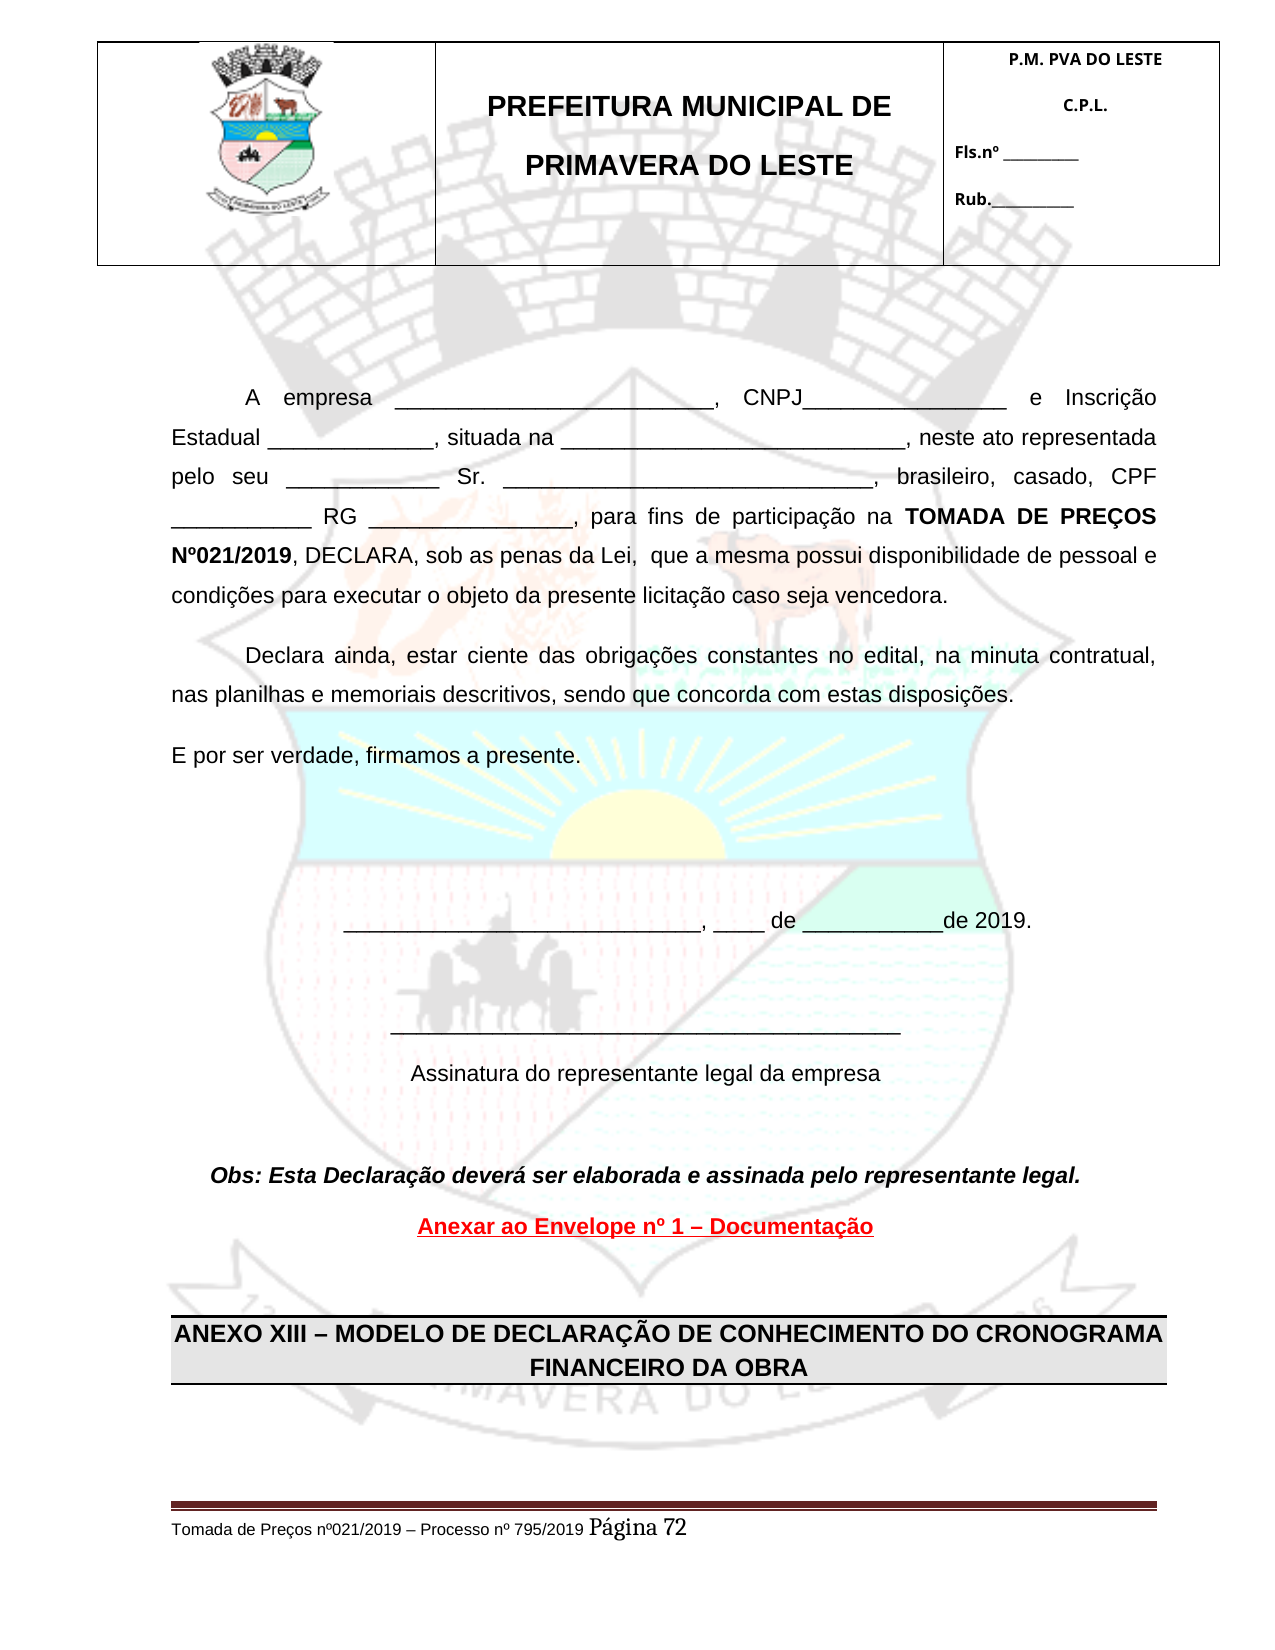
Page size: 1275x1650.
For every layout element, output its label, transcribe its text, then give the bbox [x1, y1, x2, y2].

text Obs: Esta Declaração deverá ser elaborada e assinada pelo representante legal. [134, 1162, 1157, 1188]
text ________________________________________ [134, 1009, 1157, 1035]
text A empresa _________________________, CNPJ________________ e Inscrição Estadual _____________, situada na ___________________________, neste ato representada pelo seu ____________ Sr. _____________________________, brasileiro, casado, CPF ___________ RG ________________, para fins de participação na TOMADA DE PREÇOS Nº021/2019, DECLARA, sob as penas da Lei, que a mesma possui disponibilidade de pessoal e condições para executar o objeto da presente licitação caso seja vencedora. [171, 384, 1157, 608]
text Declara ainda, estar ciente das obrigações constantes no edital, na minuta contratual, nas planilhas e memoriais descritivos, sendo que concorda com estas disposições. [171, 642, 1157, 708]
text ____________________________, ____ de ___________de 2019. [134, 907, 1157, 933]
text Assinatura do representante legal da empresa [134, 1060, 1157, 1086]
text E por ser verdade, firmamos a presente. [134, 742, 1157, 768]
text Anexar ao Envelope nº 1 – Documentação [134, 1213, 1157, 1239]
picture [199, 42, 334, 216]
text ANEXO XIii – MODELO DE DECLARAÇÃO DE CONHECIMENTO DO CRONOGRAMA FINANCEIRO DA OBRA [171, 1318, 1167, 1383]
